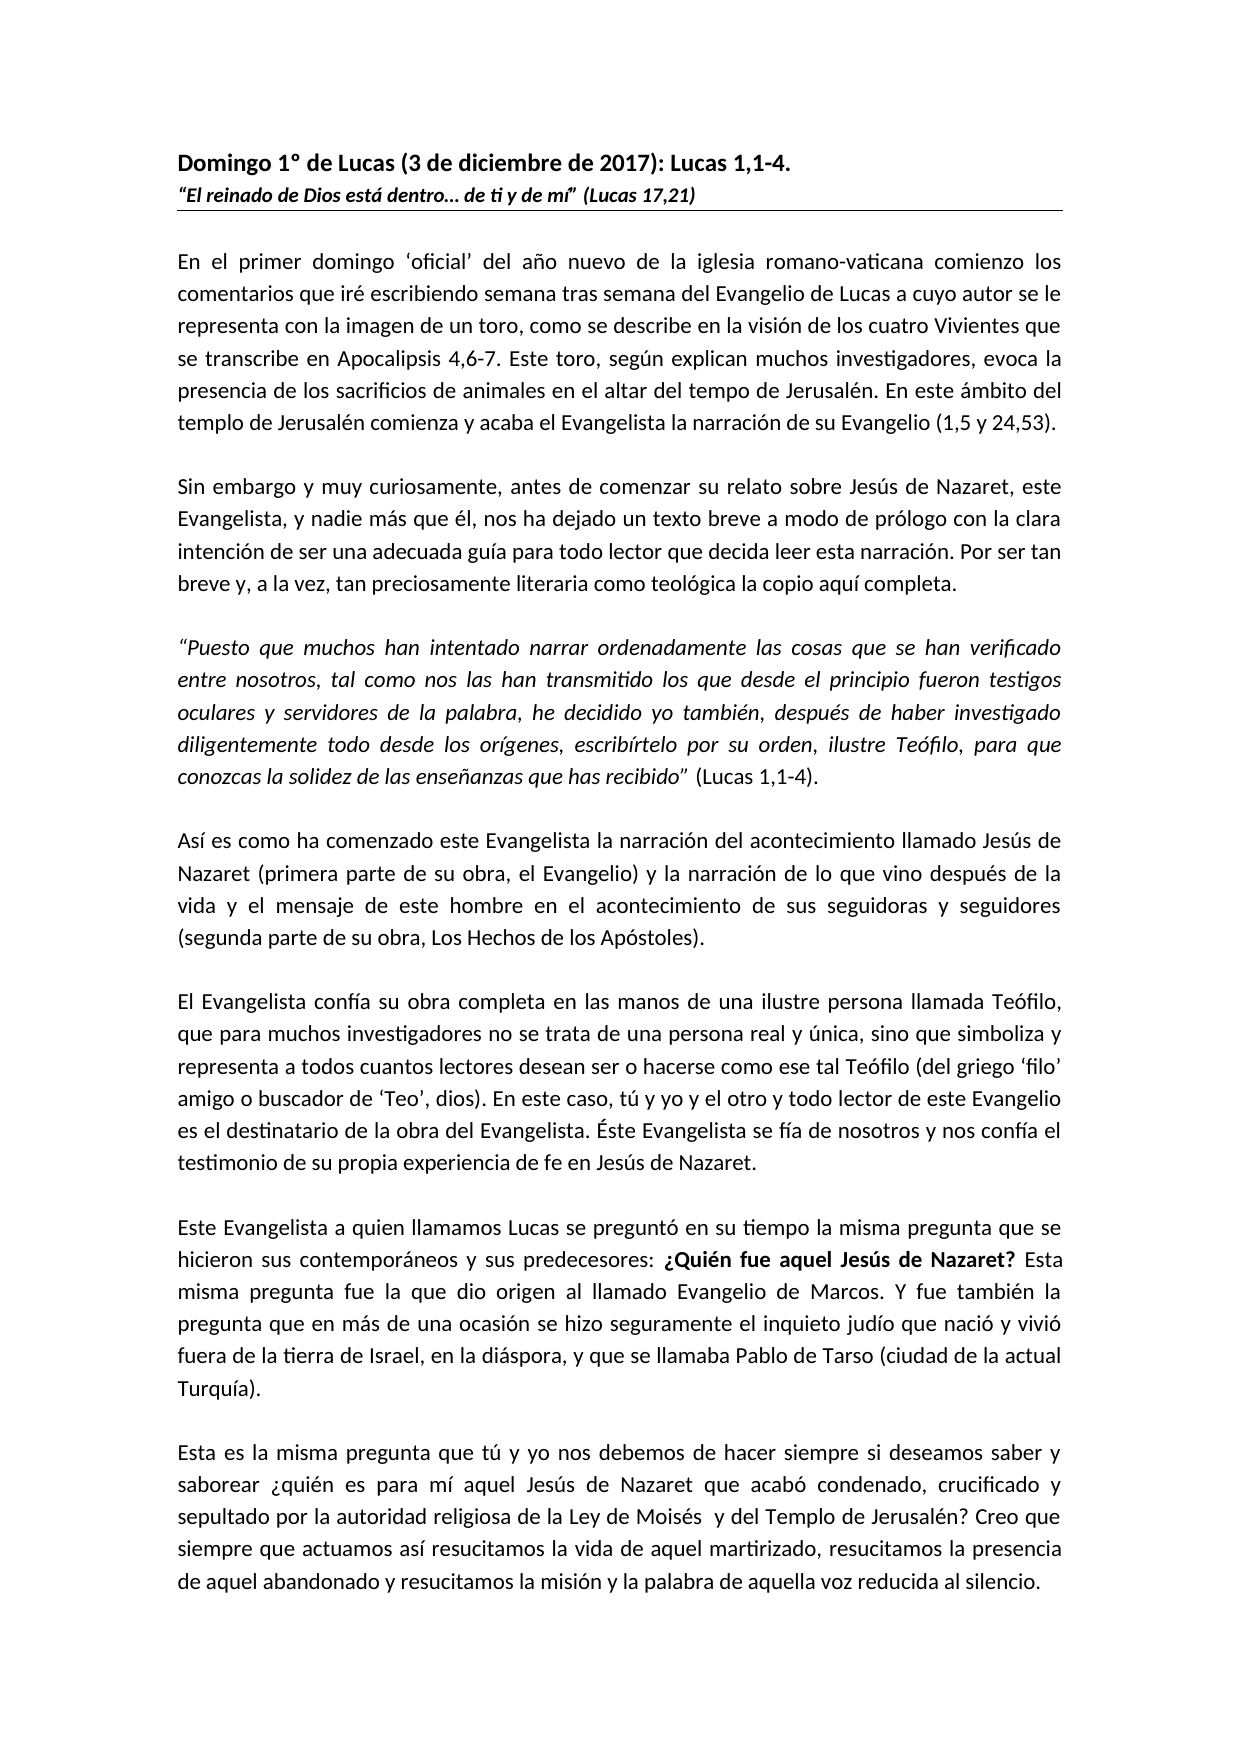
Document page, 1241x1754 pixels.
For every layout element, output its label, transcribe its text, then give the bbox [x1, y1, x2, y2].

text Esta es la misma pregunta que tú y yo nos debemos de hacer siempre si deseamos saber y saborear ¿quién es para mí aquel Jesús de Nazaret que acabó condenado, crucificado y sepultado por la autoridad religiosa de la Ley de Moisés y del Templo de Jerusalén? Creo que siempre que actuamos así resucitamos la vida de aquel martirizado, resucitamos la presencia de aquel abandonado y resucitamos la misión y la palabra de aquella voz reducida al silencio. [177, 1438, 1063, 1595]
text “Puesto que muchos han intentado narrar ordenadamente las cosas que se han verificado entre nosotros, tal como nos las han transmitido los que desde el principio fueron testigos oculares y servidores de la palabra, he decidido yo también, después de haber investigado diligentemente todo desde los orígenes, escribírtelo por su orden, ilustre Teófilo, para que conozcas la solidez de las enseñanzas que has recibido” (Lucas 1,1-4). [177, 633, 1063, 790]
text Así es como ha comenzado este Evangelista la narración del acontecimiento llamado Jesús de Nazaret (primera parte de su obra, el Evangelio) y la narración de lo que vino después de la vida y el mensaje de este hombre en el acontecimiento de sus seguidoras y seguidores (segunda parte de su obra, Los Hechos de los Apóstoles). [177, 826, 1063, 951]
text El Evangelista confía su obra completa en las manos de una ilustre persona llamada Teófilo, que para muchos investigadores no se trata de una persona real y única, sino que simboliza y representa a todos cuantos lectores desean ser o hacerse como ese tal Teófilo (del griego ‘filo’ amigo o buscador de ‘Teo’, dios). En este caso, tú y yo y el otro y todo lector de este Evangelio es el destinatario de la obra del Evangelista. Éste Evangelista se fía de nosotros y nos confía el testimonio de su propia experiencia de fe en Jesús de Nazaret. [177, 987, 1063, 1176]
text En el primer domingo ‘oficial’ del año nuevo de la iglesia romano-vaticana comienzo los comentarios que iré escribiendo semana tras semana del Evangelio de Lucas a cuyo autor se le representa con la imagen de un toro, como se describe en la visión de los cuatro Vivientes que se transcribe en Apocalipsis 4,6-7. Este toro, según explican muchos investigadores, evoca la presencia de los sacrificios de animales en el altar del tempo de Jerusalén. En este ámbito del templo de Jerusalén comienza y acaba el Evangelista la narración de su Evangelio (1,5 y 24,53). [177, 247, 1063, 436]
text Domingo 1º de Lucas (3 de diciembre de 2017): Lucas 1,1-4. [177, 148, 1063, 178]
text “El reinado de Dios está dentro… de ti y de mí” (Lucas 17,21) [177, 183, 1063, 210]
text Este Evangelista a quien llamamos Lucas se preguntó en su tiempo la misma pregunta que se hicieron sus contemporáneos y sus predecesores: ¿Quién fue aquel Jesús de Nazaret? Esta misma pregunta fue la que dio origen al llamado Evangelio de Marcos. Y fue también la pregunta que en más de una ocasión se hizo seguramente el inquieto judío que nació y vivió fuera de la tierra de Israel, en la diáspora, y que se llamaba Pablo de Tarso (ciudad de la actual Turquía). [177, 1213, 1063, 1402]
text Sin embargo y muy curiosamente, antes de comenzar su relato sobre Jesús de Nazaret, este Evangelista, y nadie más que él, nos ha dejado un texto breve a modo de prólogo con la clara intención de ser una adecuada guía para todo lector que decida leer esta narración. Por ser tan breve y, a la vez, tan preciosamente literaria como teológica la copio aquí completa. [177, 472, 1063, 597]
